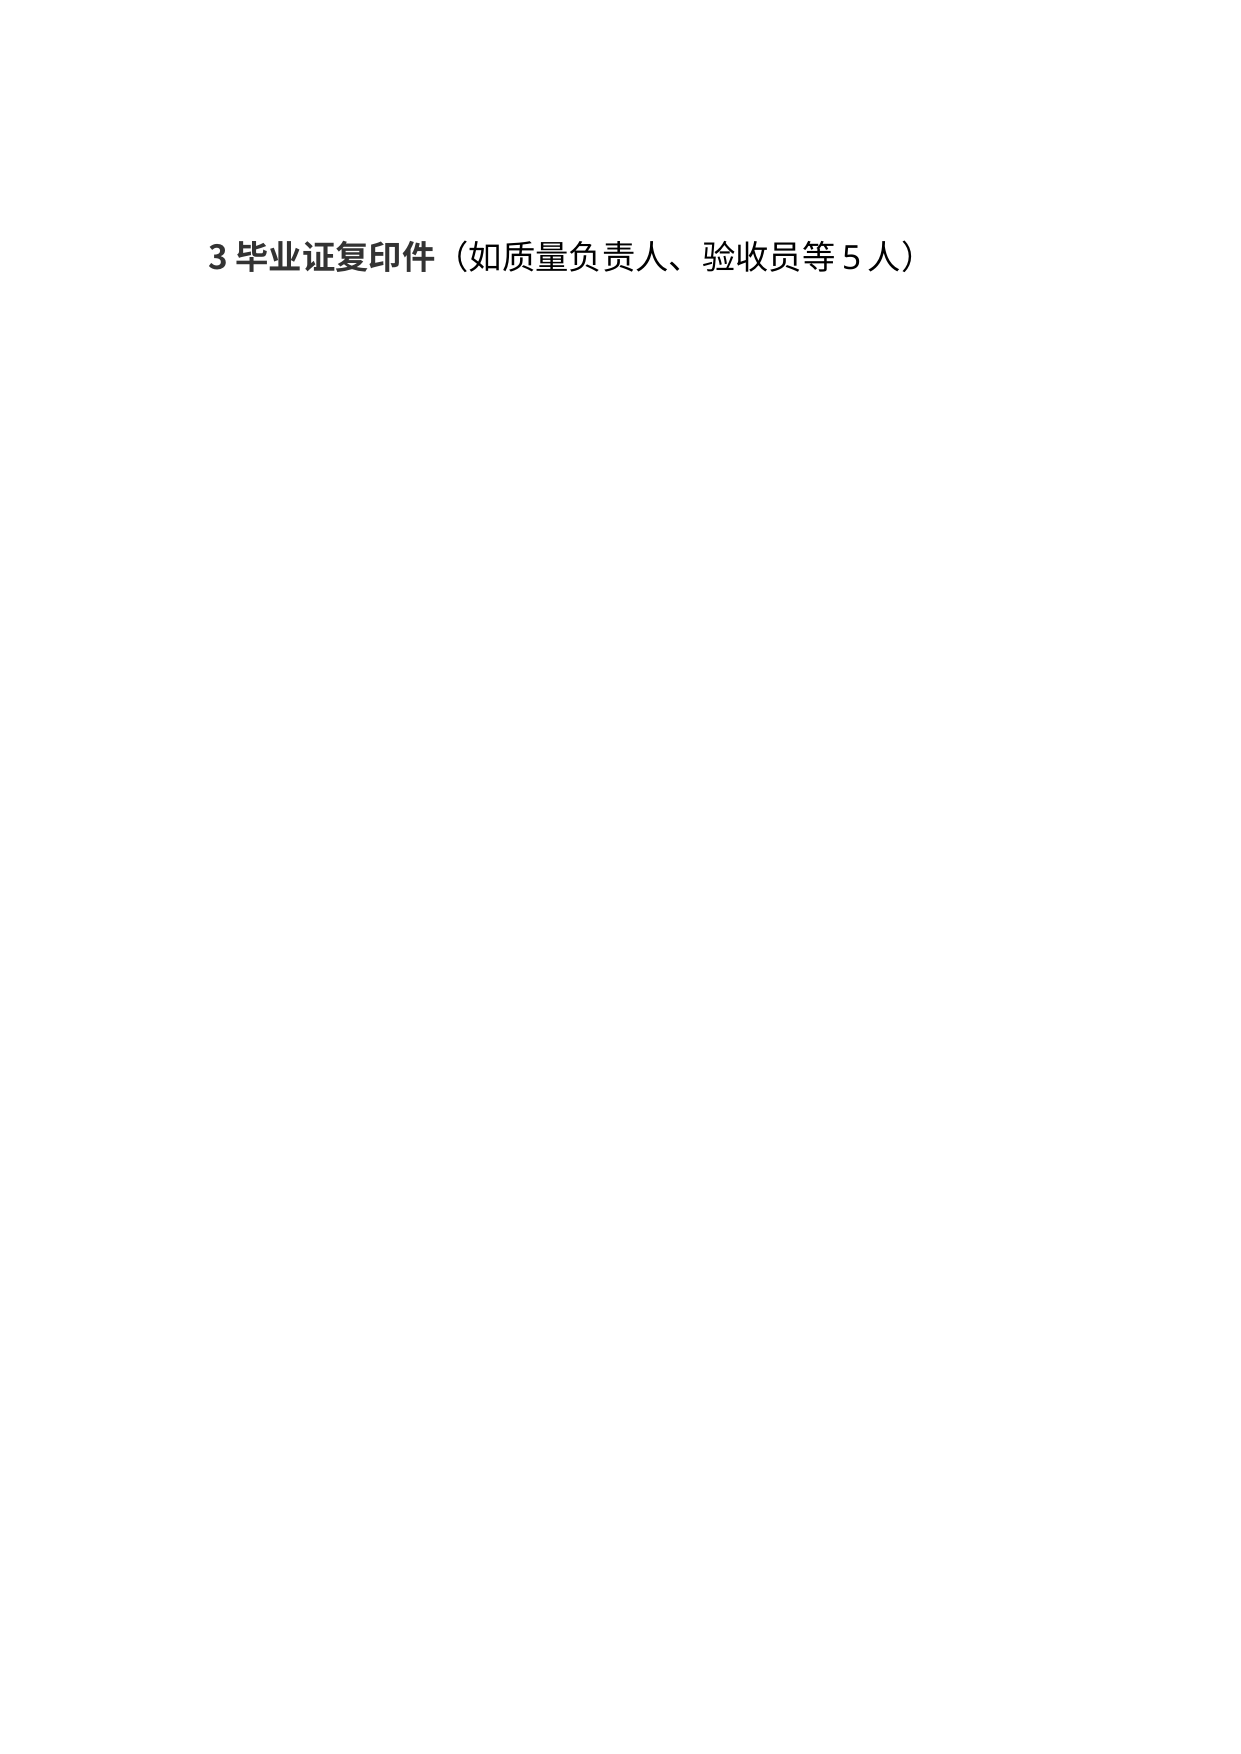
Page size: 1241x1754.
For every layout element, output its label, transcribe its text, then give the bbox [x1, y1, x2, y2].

text 3毕业证复印件（如质量负责人、验收员等5人） [92, 231, 1151, 279]
